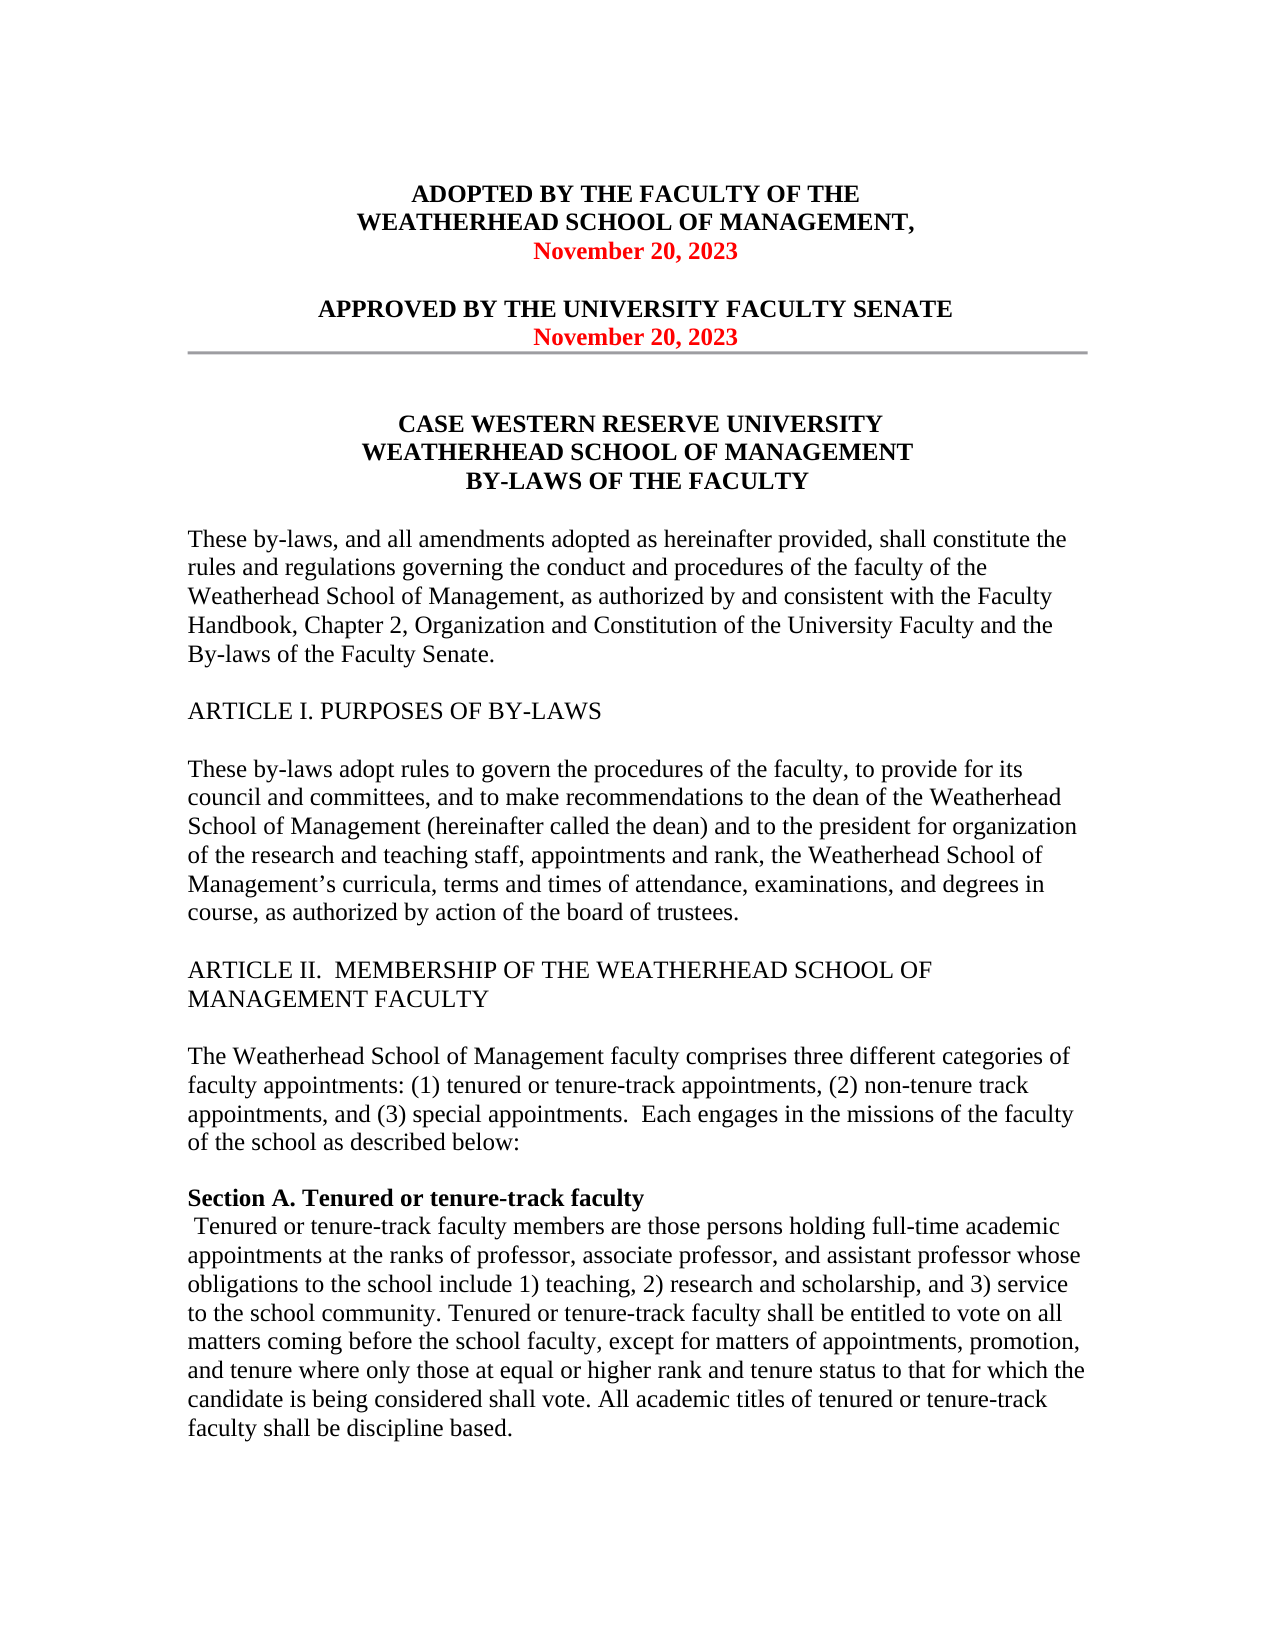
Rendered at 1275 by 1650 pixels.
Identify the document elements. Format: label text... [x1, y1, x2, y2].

text These by-laws adopt rules to govern the procedures of the faculty, to provide for its council and committees, and to make recommendations to the dean of the Weatherhead School of Management (hereinafter called the dean) and to the president for organization of the research and teaching staff, appointments and rank, the Weatherhead School of Management’s curricula, terms and times of attendance, examinations, and degrees in course, as authorized by action of the board of trustees. [187, 754, 1087, 926]
subtitle ARTICLE PURPOSES OF BY-LAWS [187, 696, 1087, 725]
title WEATHERHEAD SCHOOL OF MANAGEMENT, [187, 207, 1083, 236]
text BY-LAWS OF THE FACULTY [187, 466, 1087, 495]
text These by-laws, and all amendments adopted as hereinafter provided, shall constitute the rules and regulations governing the conduct and procedures of the faculty of the Weatherhead School of Management, as authorized by and consistent with the Faculty Handbook, Chapter 2, Organization and Constitution of the University Faculty and the By-laws of the Faculty Senate. [187, 524, 1087, 667]
text The Weatherhead School of Management faculty comprises three different categories of faculty appointments: (1) tenured or tenure-track appointments, (2) non-tenure track appointments, and (3) special appointments. Each engages in the missions of the faculty of the school as described below: [187, 1041, 1087, 1156]
text Section A. Tenured or tenure-track faculty [187, 1183, 1087, 1211]
title November 20, 2023 [187, 322, 1083, 351]
text OF MANAGEMENT [187, 437, 1087, 466]
text ARTICLE II. MEMBERSHIP OF THE OF MANAGEMENT FACULTY [187, 955, 1087, 1012]
title APPROVED BY THE UNIVERSITY FACULTY SENATE [187, 294, 1083, 322]
title ADOPTED BY THE FACULTY OF THE [187, 179, 1083, 207]
title November 20, 2023 [187, 236, 1083, 265]
text Tenured or tenure-track faculty members are those persons holding full-time academic appointments at the ranks of professor, associate professor, and assistant professor whose obligations to the school include 1) teaching, 2) research and scholarship, and 3) service to the school community. Tenured or tenure-track faculty shall be entitled to vote on all matters coming before the school faculty, except for matters of appointments, promotion, and tenure where only those at equal or higher rank and tenure status to that for which the candidate is being considered shall vote. All academic titles of tenured or tenure-track faculty shall be discipline based. [187, 1211, 1087, 1441]
